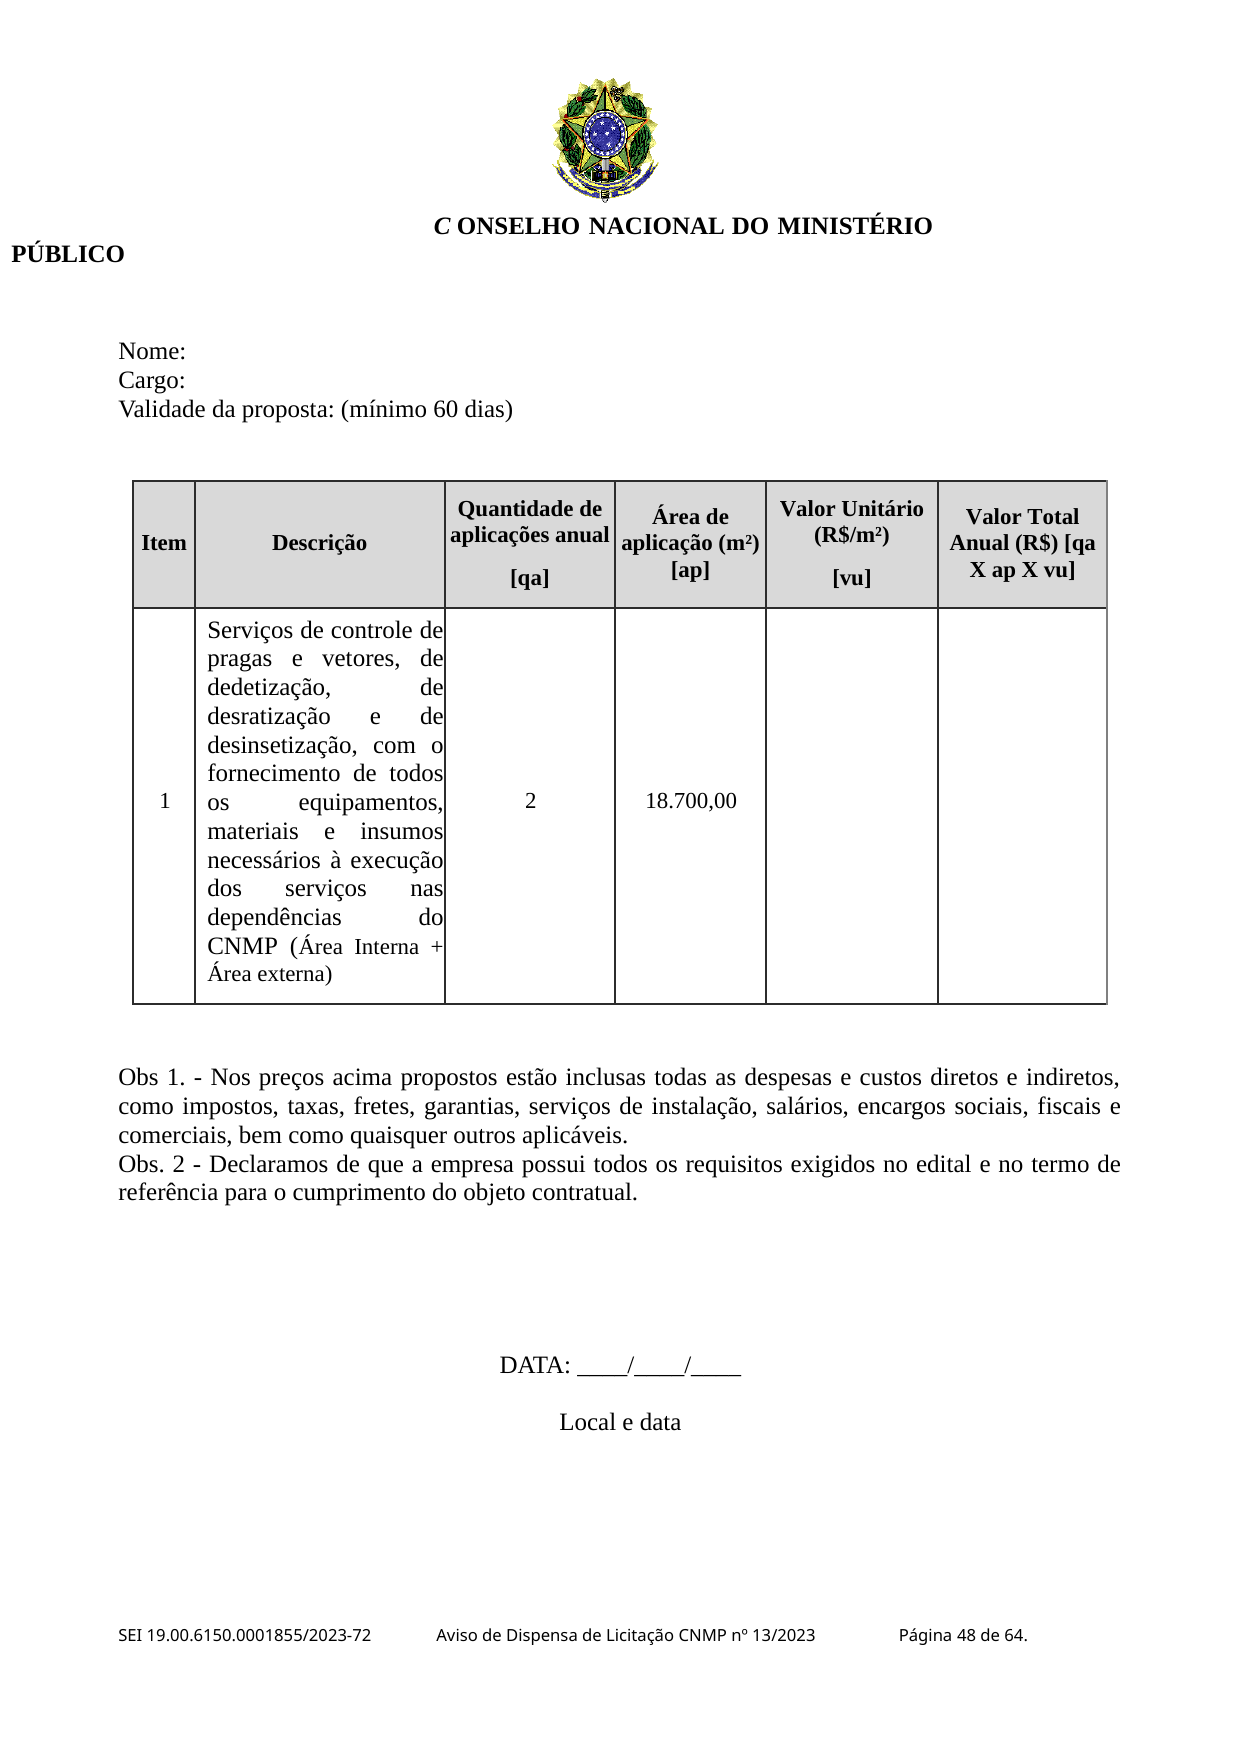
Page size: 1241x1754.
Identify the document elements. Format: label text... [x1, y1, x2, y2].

text Nome: [118, 336, 1122, 365]
table_cell [767, 609, 937, 1003]
table_header Item [134, 482, 194, 607]
table_header Quantidade de aplicações anual [qa] [446, 482, 614, 607]
table_cell Serviços de controle de pragas e vetores, de dedetização, de desratização e de desinsetização, com o fornecimento de todos os equipamentos, materiais e insumos necessários à execução dos serviços nas dependências do CNMP (Área Interna + Área externa) [196, 609, 444, 1003]
text Local e data [118, 1407, 1122, 1436]
text DATA: ____/____/____ [118, 1350, 1122, 1379]
table_header Valor Total Anual (R$) [qa X ap X vu] [939, 482, 1106, 607]
text Cargo: [118, 365, 1122, 394]
text Validade da proposta: (mínimo 60 dias) [118, 394, 1122, 423]
table_cell 1 [134, 609, 194, 1003]
table_header Descrição [196, 482, 444, 607]
table_cell [939, 609, 1106, 1003]
picture [547, 73, 662, 206]
table_header Valor Unitário (R$/m²) [vu] [767, 482, 937, 607]
text Obs. 2 - Declaramos de que a empresa possui todos os requisitos exigidos no edital e no termo de referência para o cumprimento do objeto contratual. [118, 1149, 1122, 1206]
table_header Área de aplicação (m²) [ap] [616, 482, 765, 607]
table_cell 2 [446, 609, 614, 1003]
table_cell 18.700,00 [616, 609, 765, 1003]
text Obs 1. - Nos preços acima propostos estão inclusas todas as despesas e custos diretos e indiretos, como impostos, taxas, fretes, garantias, serviços de instalação, salários, encargos sociais, fiscais e comerciais, bem como quaisquer outros aplicáveis. [118, 1062, 1122, 1149]
